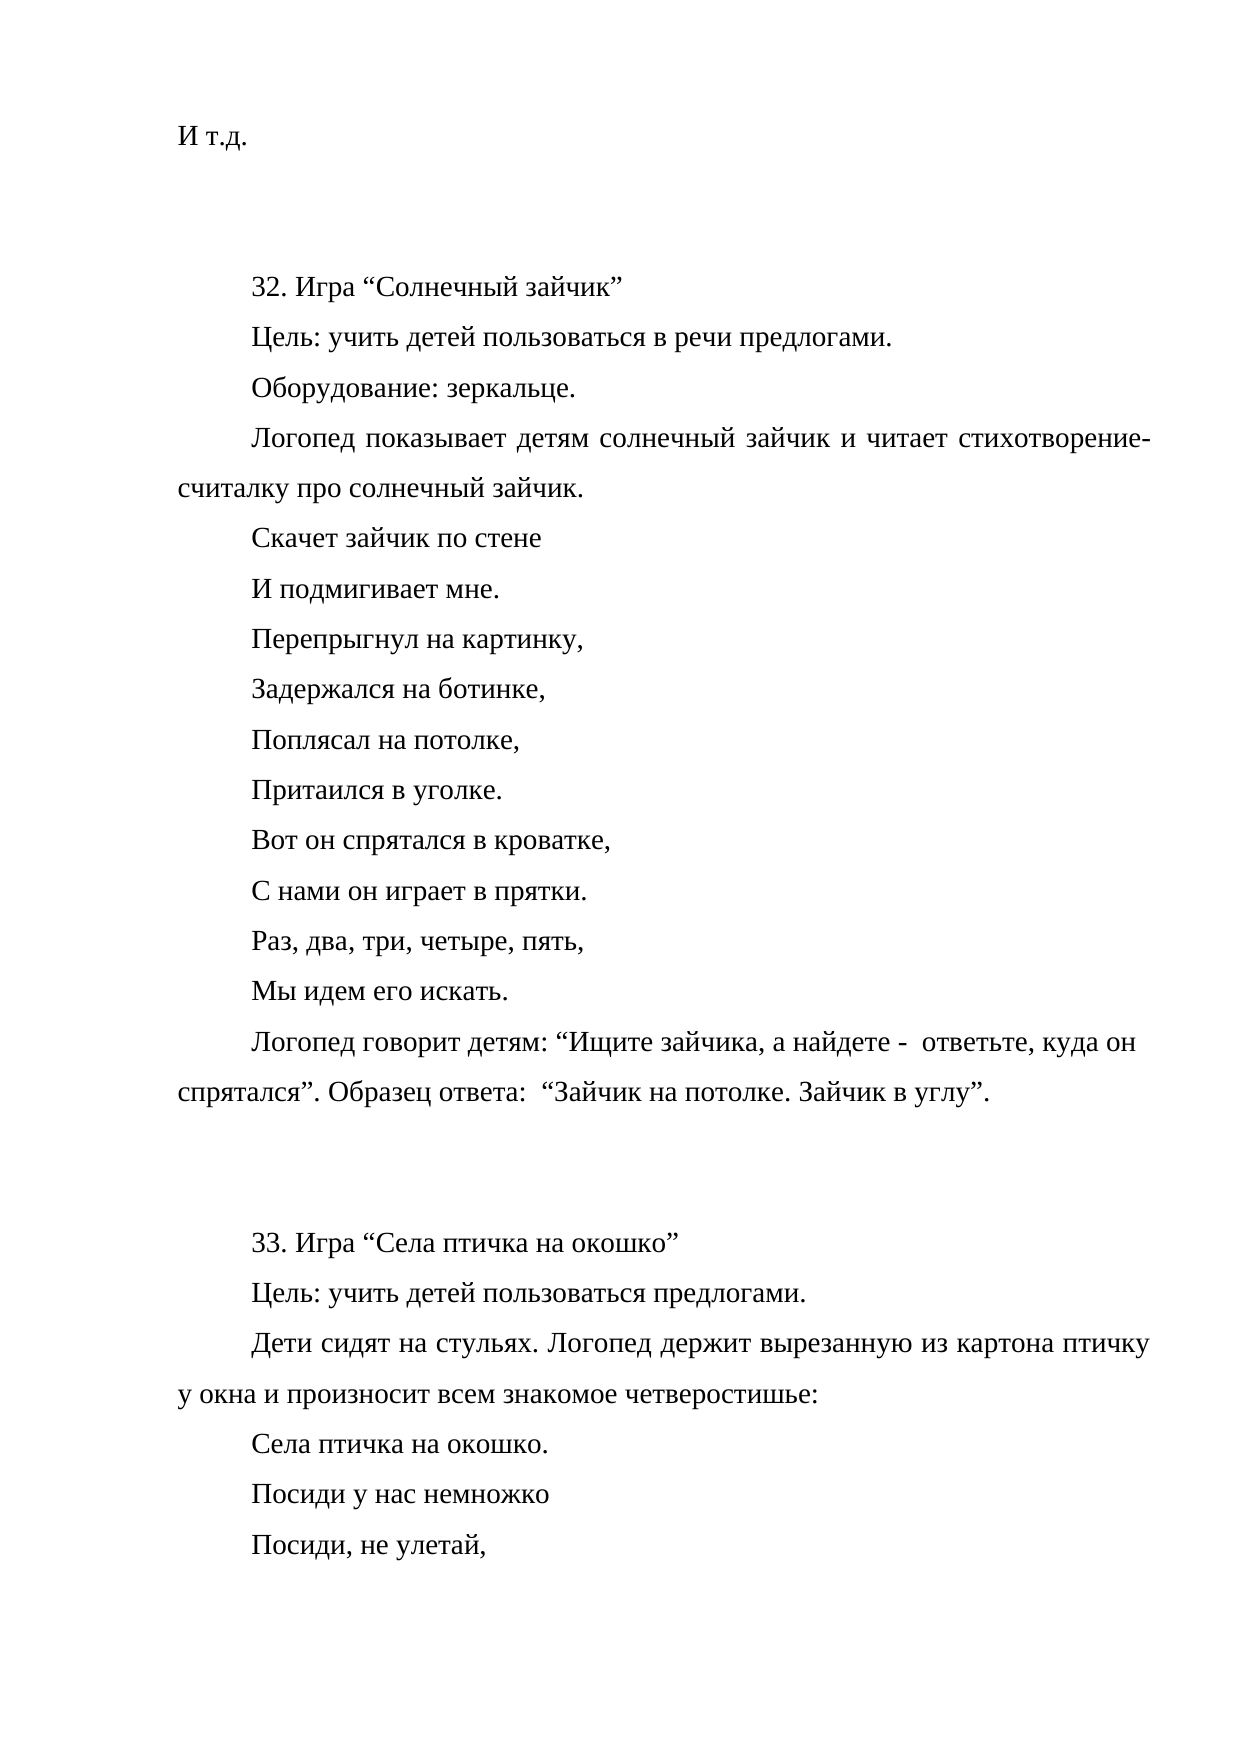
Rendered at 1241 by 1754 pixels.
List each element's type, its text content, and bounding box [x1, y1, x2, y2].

text Скачет зайчик по стене [177, 521, 1152, 554]
text С нами он играет в прятки. [177, 873, 1152, 906]
text Раз, два, три, четыре, пять, [177, 923, 1152, 957]
text Мы идем его искать. [177, 973, 1152, 1007]
text Перепрыгнул на картинку, [177, 621, 1152, 655]
text 33. Игра “Села птичка на окошко” [177, 1225, 1152, 1258]
text И подмигивает мне. [177, 571, 1152, 604]
text Цель: учить детей пользоваться в речи предлогами. [177, 319, 1152, 353]
text Притаился в уголке. [177, 772, 1152, 806]
text Оборудование: зеркальце. [177, 370, 1152, 403]
text 32. Игра “Солнечный зайчик” [177, 269, 1152, 303]
text Села птичка на окошко. [177, 1426, 1152, 1460]
text Логопед показывает детям солнечный зайчик и читает стихотворение- считалку про солнечный зайчик. [177, 420, 1152, 504]
text Задержался на ботинке, [177, 672, 1152, 705]
text Цель: учить детей пользоваться предлогами. [177, 1275, 1152, 1309]
text Логопед говорит детям: “Ищите зайчика, а найдете - ответьте, куда он спрятался”. Образец ответа: “Зайчик на потолке. Зайчик в углу”. [177, 1024, 1152, 1108]
text Посиди, не улетай, [177, 1527, 1152, 1560]
text Посиди у нас немножко [177, 1477, 1152, 1510]
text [177, 118, 1152, 152]
text Поплясал на потолке, [177, 722, 1152, 755]
text Дети сидят на стульях. Логопед держит вырезанную из картона птичку у окна и произносит всем знакомое четверостишье: [177, 1326, 1152, 1409]
text Вот он спрятался в кроватке, [177, 822, 1152, 856]
